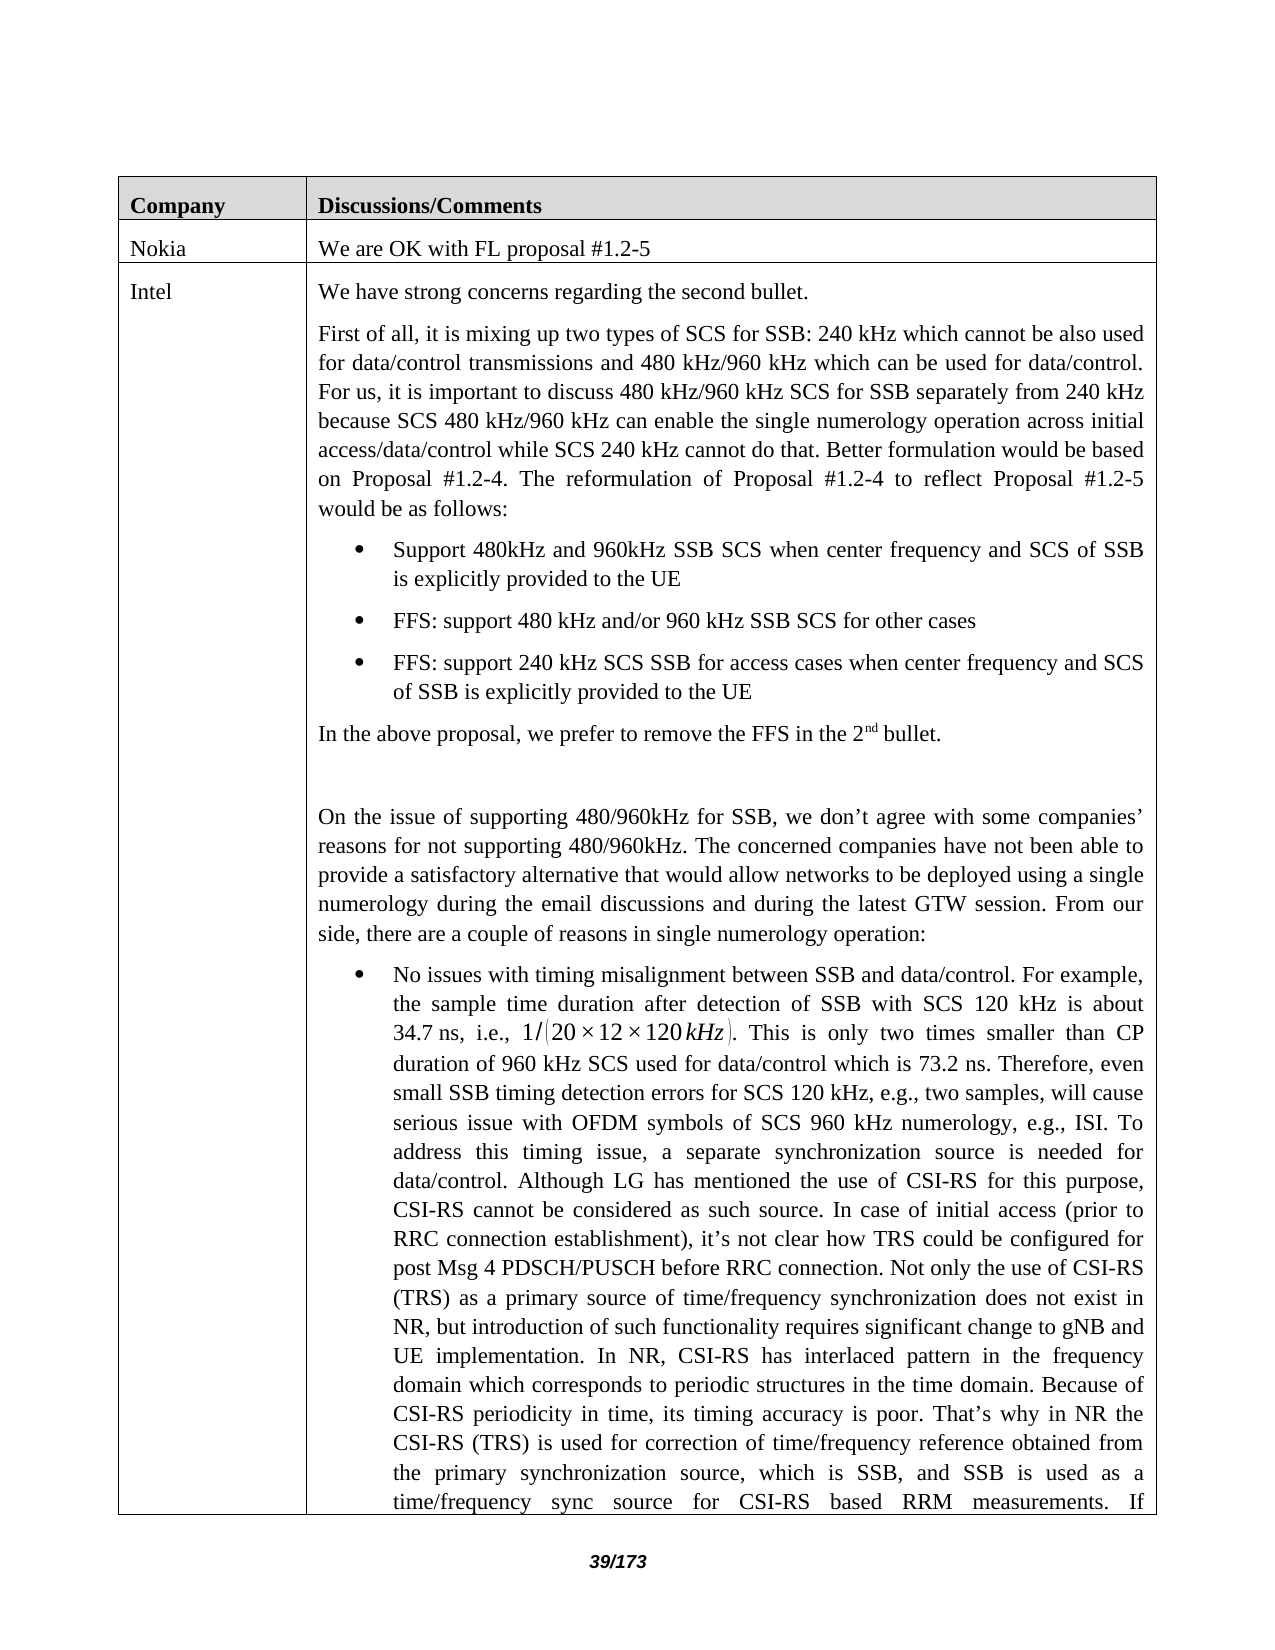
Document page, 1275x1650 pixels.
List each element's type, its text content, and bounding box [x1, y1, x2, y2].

table_cell We are OK with FL proposal #1.2-5 [307, 220, 1156, 262]
table_cell Intel [119, 263, 306, 1514]
table_cell Nokia [119, 220, 306, 262]
table_header Discussions/Comments [307, 177, 1156, 219]
table_header Company [119, 177, 306, 219]
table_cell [307, 263, 1156, 1514]
